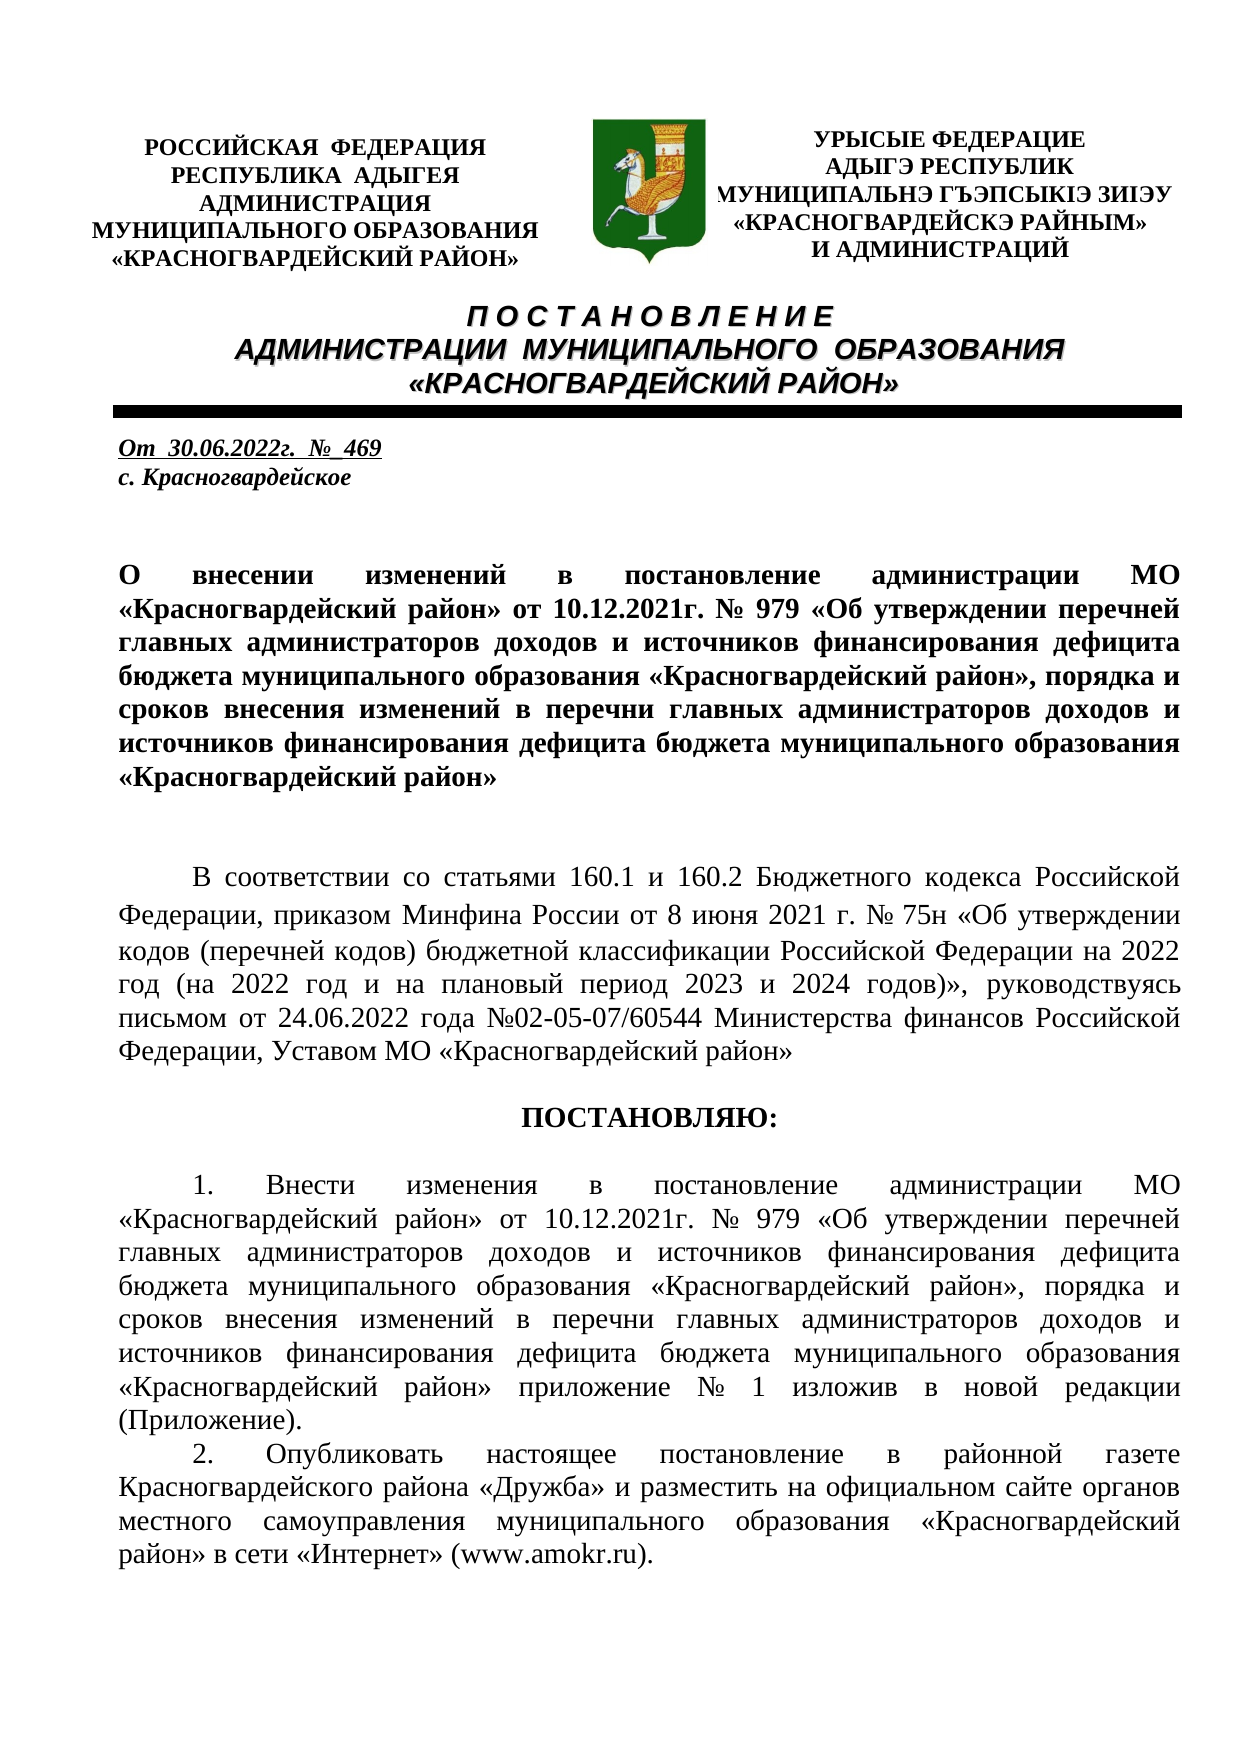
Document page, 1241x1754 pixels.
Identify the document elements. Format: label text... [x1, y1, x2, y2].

list Опубликовать настоящее постановление в районной газете Красногвардейского района «Дружба» и разместить на официальном сайте органов местного самоуправления муниципального образования «Красногвардейский район» в сети «Интернет» (www.amokr.ru). [118, 1436, 1181, 1570]
list Внести изменения в постановление администрации МО «Красногвардейский район» от 10.12.2021г. № 979 «Об утверждении перечней главных администраторов доходов и источников финансирования дефицита бюджета муниципального образования «Красногвардейский район», порядка и сроков внесения изменений в перечни главных администраторов доходов и источников финансирования дефицита бюджета муниципального образования «Красногвардейский район» приложение № 1 изложив в новой редакции (Приложение). [118, 1167, 1181, 1436]
text В соответствии со статьями 160.1 и 160.2 Бюджетного кодекса Российской Федерации, приказом Минфина России от 8 июня 2021 г. № 75н «Об утверждении кодов (перечней кодов) бюджетной классификации Российской Федерации на 2022 год (на 2022 год и на плановый период 2023 и 2024 годов)», руководствуясь письмом от 24.06.2022 года №02-05-07/60544 Министерства финансов Российской Федерации, Уставом МО «Красногвардейский район» [118, 859, 1181, 933]
subtitle От 30.06.2022г. №_469 [118, 433, 1181, 462]
text В соответствии со статьями 160.1 и 160.2 Бюджетного кодекса Российской Федерации, приказом Минфина России от 8 июня 2021 г. № 75н «Об утверждении кодов (перечней кодов) бюджетной классификации Российской Федерации на 2022 год (на 2022 год и на плановый период 2023 и 2024 годов)», руководствуясь письмом от 24.06.2022 года №02-05-07/60544 Министерства финансов Российской Федерации, Уставом МО «Красногвардейский район» [118, 966, 1181, 1067]
picture [591, 118, 708, 266]
text О внесении изменений в постановление администрации МО «Красногвардейский район» от 10.12.2021г. № 979 «Об утверждении перечней главных администраторов доходов и источников финансирования дефицита бюджета муниципального образования «Красногвардейский район», порядка и сроков внесения изменений в перечни главных администраторов доходов и источников финансирования дефицита бюджета муниципального образования «Красногвардейский район» [118, 557, 1181, 792]
subtitle «КРАСНОГВАРДЕЙСКИЙ РАЙОН» [118, 366, 1181, 399]
subtitle с. Красногвардейское [118, 462, 1181, 490]
subtitle АДМИНИСТРАЦИИ МУНИЦИПАЛЬНОГО ОБРАЗОВАНИЯ [118, 332, 1181, 366]
text ПОСТАНОВЛЯЮ: [118, 1100, 1181, 1134]
subtitle П О С Т А Н О В Л Е Н И Е [118, 299, 1181, 332]
